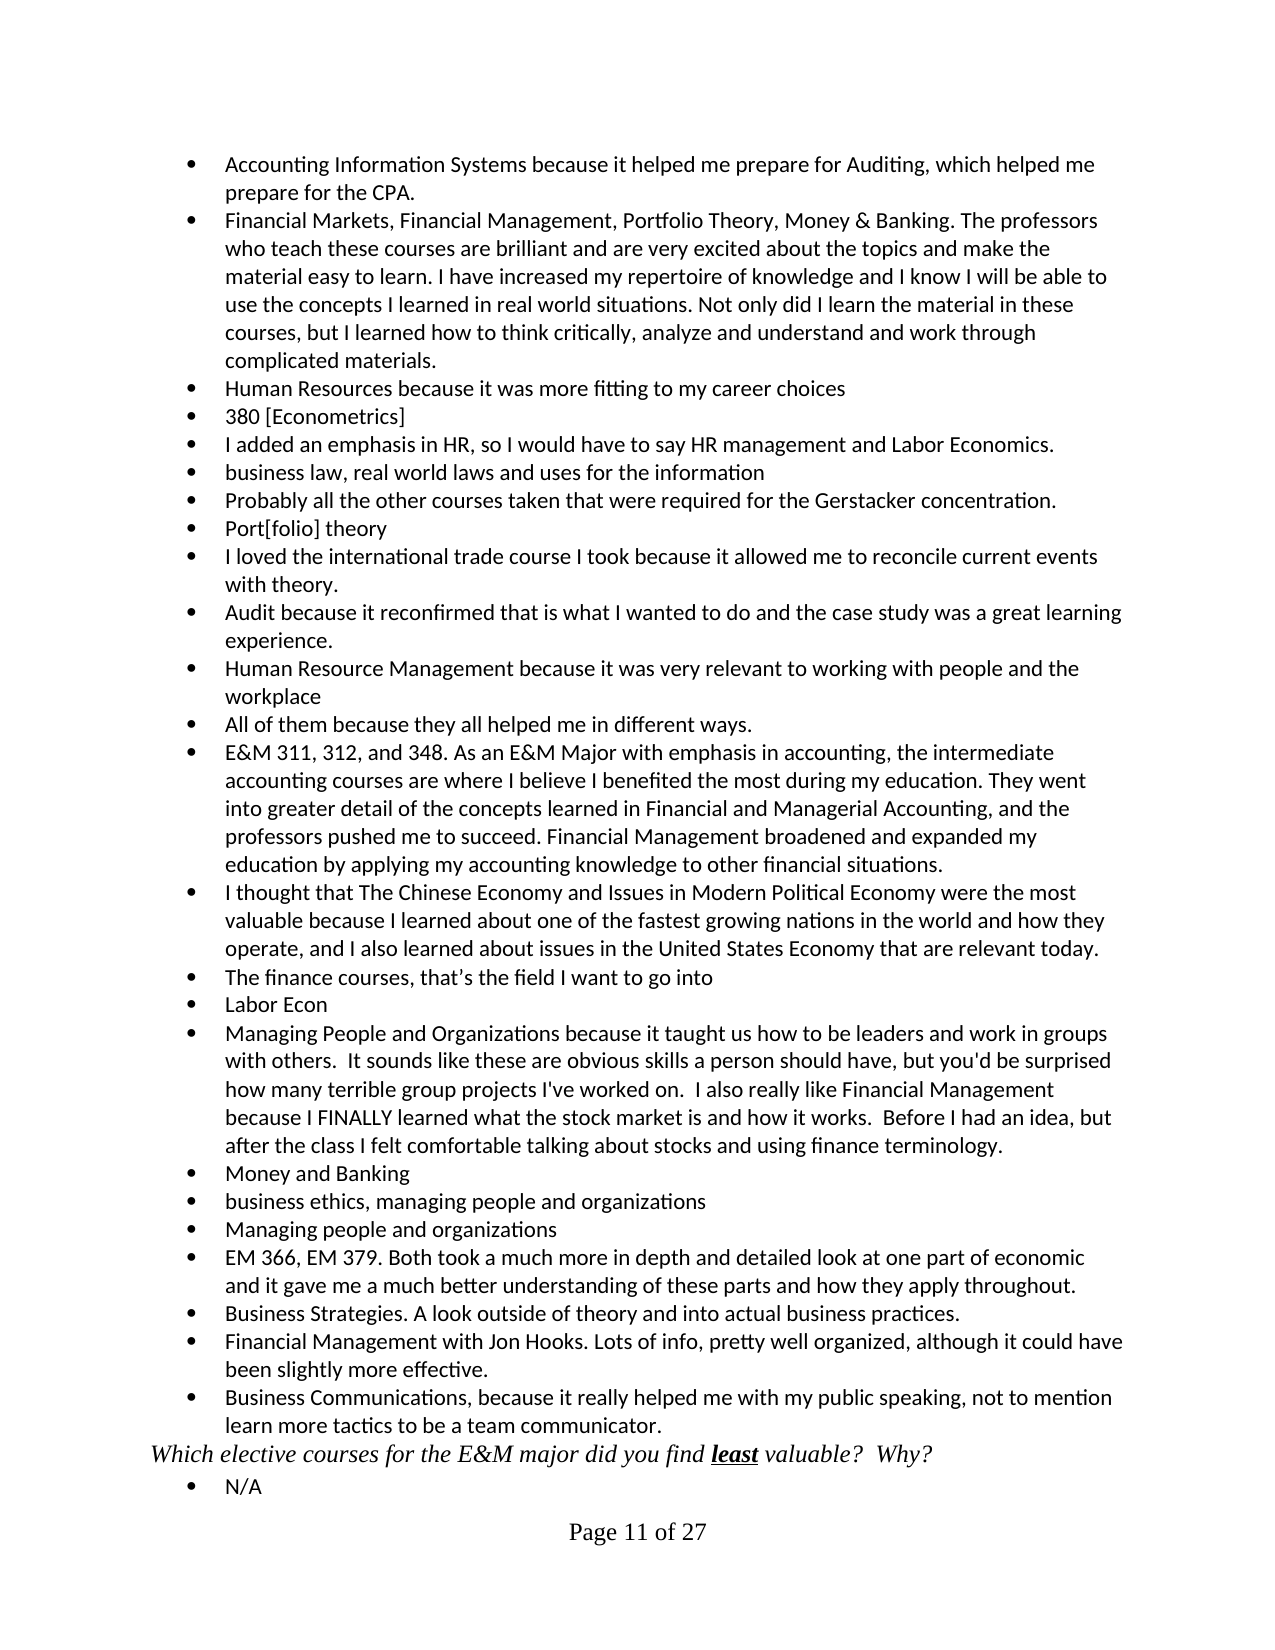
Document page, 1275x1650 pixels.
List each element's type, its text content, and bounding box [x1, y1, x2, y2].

list I thought that The Chinese Economy and Issues in Modern Political Economy were the most valuable because I learned about one of the fastest growing nations in the world and how they operate, and I also learned about issues in the United States Economy that are relevant today. [187, 878, 1125, 963]
list Human Resources because it was more fitting to my career choices [187, 374, 1125, 402]
list Human Resource Management because it was very relevant to working with people and the workplace [187, 654, 1125, 710]
list Labor Econ [187, 991, 1125, 1019]
list Audit because it reconfirmed that is what I wanted to do and the case study was a great learning experience. [187, 598, 1125, 654]
list Port[folio] theory [187, 514, 1125, 542]
list The finance courses, that’s the field I want to go into [187, 963, 1125, 991]
list Business Communications, because it really helped me with my public speaking, not to mention learn more tactics to be a team communicator. [187, 1383, 1125, 1439]
list business ethics, managing people and organizations [187, 1187, 1125, 1215]
list N/A [187, 1472, 1125, 1500]
list Money and Banking [187, 1159, 1125, 1187]
list Accounting Information Systems because it helped me prepare for Auditing, which helped me prepare for the CPA. [187, 150, 1125, 206]
list Financial Management with Jon Hooks. Lots of info, pretty well organized, although it could have been slightly more effective. [187, 1327, 1125, 1383]
list I loved the international trade course I took because it allowed me to reconcile current events with theory. [187, 542, 1125, 598]
list E&M 311, 312, and 348. As an E&M Major with emphasis in accounting, the intermediate accounting courses are where I believe I benefited the most during my education. They went into greater detail of the concepts learned in Financial and Managerial Accounting, and the professors pushed me to succeed. Financial Management broadened and expanded my education by applying my accounting knowledge to other financial situations. [187, 738, 1125, 878]
list Financial Markets, Financial Management, Portfolio Theory, Money & Banking. The professors who teach these courses are brilliant and are very excited about the topics and make the material easy to learn. I have increased my repertoire of knowledge and I know I will be able to use the concepts I learned in real world situations. Not only did I learn the material in these courses, but I learned how to think critically, analyze and understand and work through complicated materials. [187, 206, 1125, 374]
list I added an emphasis in HR, so I would have to say HR management and Labor Economics. [187, 430, 1125, 458]
list EM 366, EM 379. Both took a much more in depth and detailed look at one part of economic and it gave me a much better understanding of these parts and how they apply throughout. [187, 1243, 1125, 1299]
list Managing people and organizations [187, 1215, 1125, 1243]
text Which elective courses for the E&M major did you find least valuable? Why? [150, 1439, 1125, 1468]
list business law, real world laws and uses for the information [187, 458, 1125, 486]
list Business Strategies. A look outside of theory and into actual business practices. [187, 1299, 1125, 1327]
list Managing People and Organizations because it taught us how to be leaders and work in groups with others. It sounds like these are obvious skills a person should have, but you'd be surprised how many terrible group projects I've worked on. I also really like Financial Management because I FINALLY learned what the stock market is and how it works. Before I had an idea, but after the class I felt comfortable talking about stocks and using finance terminology. [187, 1019, 1125, 1159]
list 380 [Econometrics] [187, 402, 1125, 430]
list Probably all the other courses taken that were required for the Gerstacker concentration. [187, 486, 1125, 514]
list All of them because they all helped me in different ways. [187, 710, 1125, 738]
